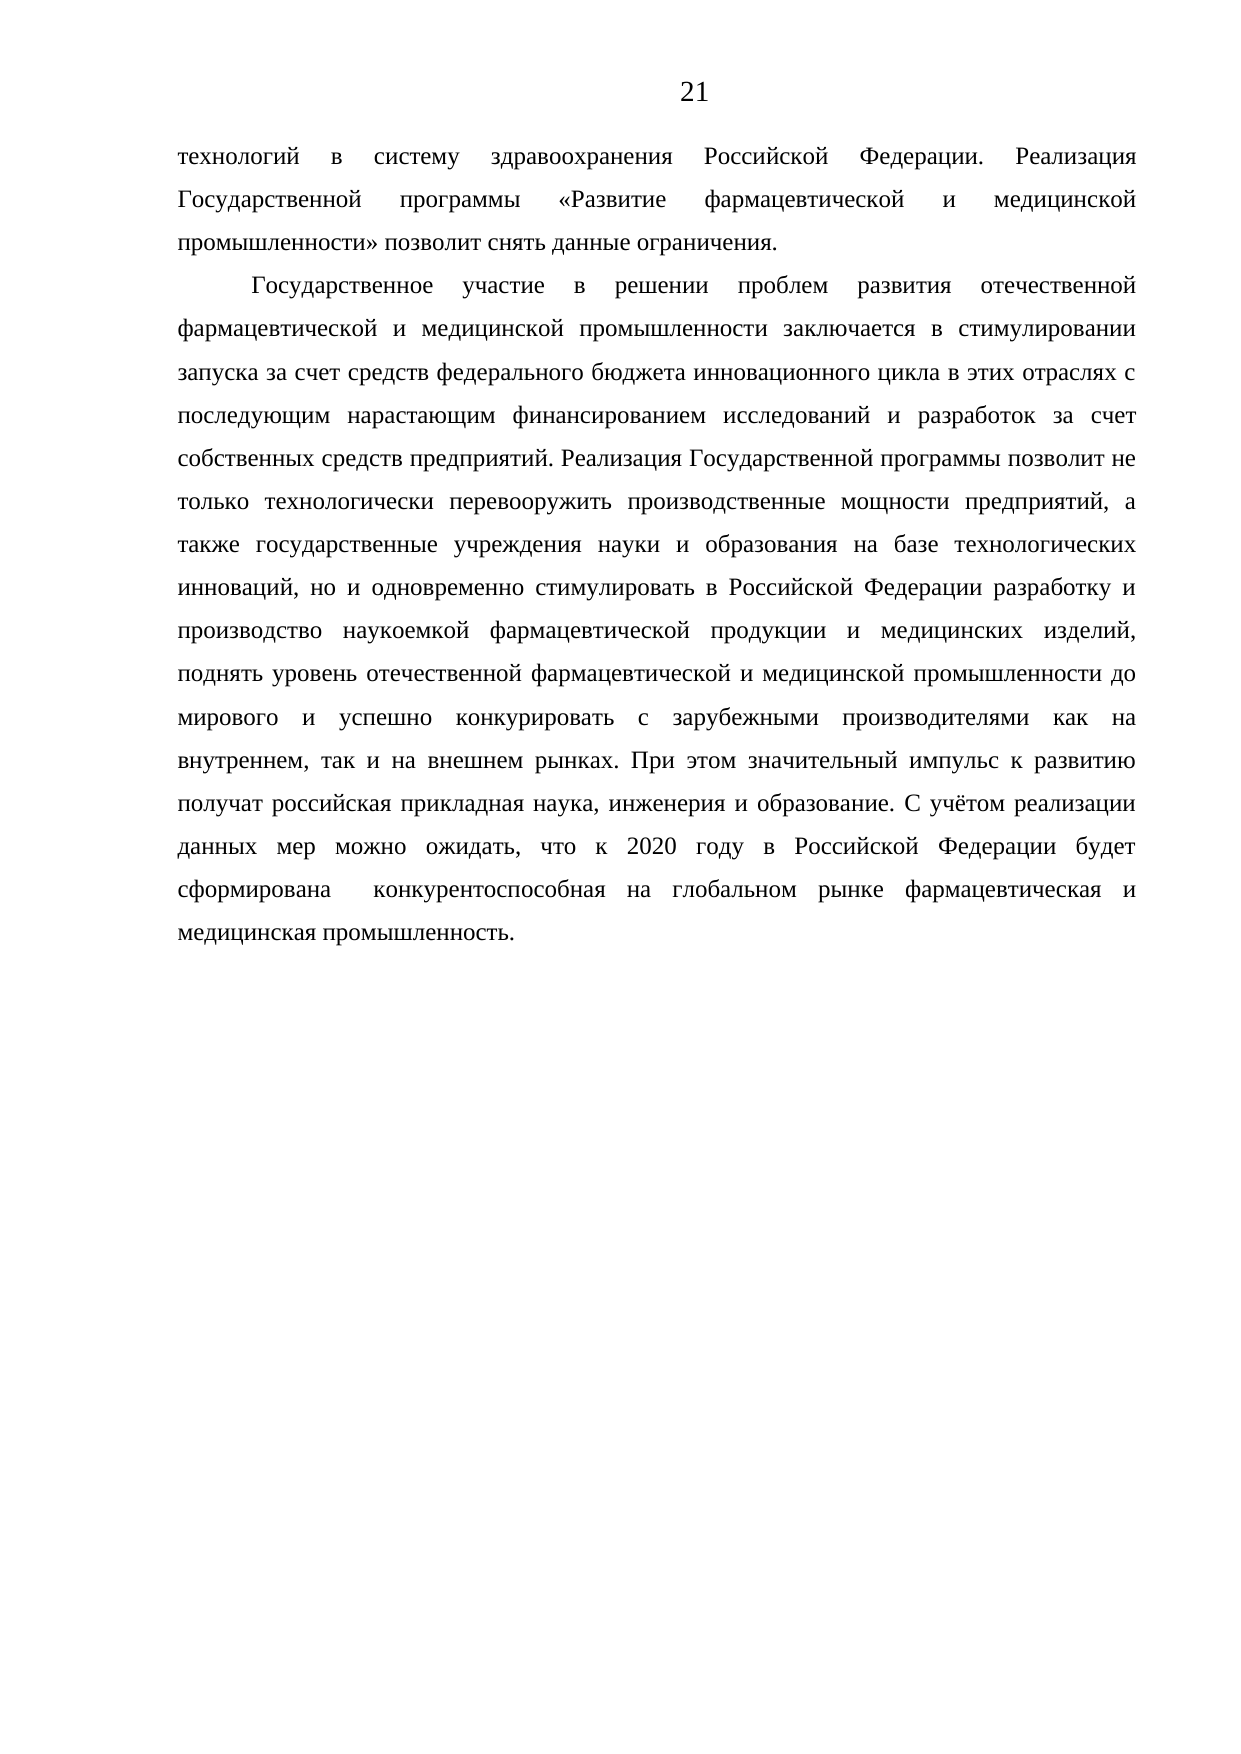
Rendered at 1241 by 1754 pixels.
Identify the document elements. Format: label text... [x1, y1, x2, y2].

text Государственное участие в решении проблем развития отечественной фармацевтической и медицинской промышленности заключается в стимулировании запуска за счет средств федерального бюджета инновационного цикла в этих отраслях с последующим нарастающим финансированием исследований и разработок за счет собственных средств предприятий. Реализация Государственной программы позволит не только технологически перевооружить производственные мощности предприятий, а также государственные учреждения науки и образования на базе технологических инноваций, но и одновременно стимулировать в Российской Федерации разработку и производство наукоемкой фармацевтической продукции и медицинских изделий, поднять уровень отечественной фармацевтической и медицинской промышленности до мирового и успешно конкурировать с зарубежными производителями как на внутреннем, так и на внешнем рынках. При этом значительный импульс к развитию получат российская прикладная наука, инженерия и образование. С учётом реализации данных мер можно ожидать, что к 2020 году в Российской Федерации будет сформирована конкурентоспособная на глобальном рынке фармацевтическая и медицинская промышленность. [177, 270, 1137, 946]
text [177, 141, 1137, 256]
